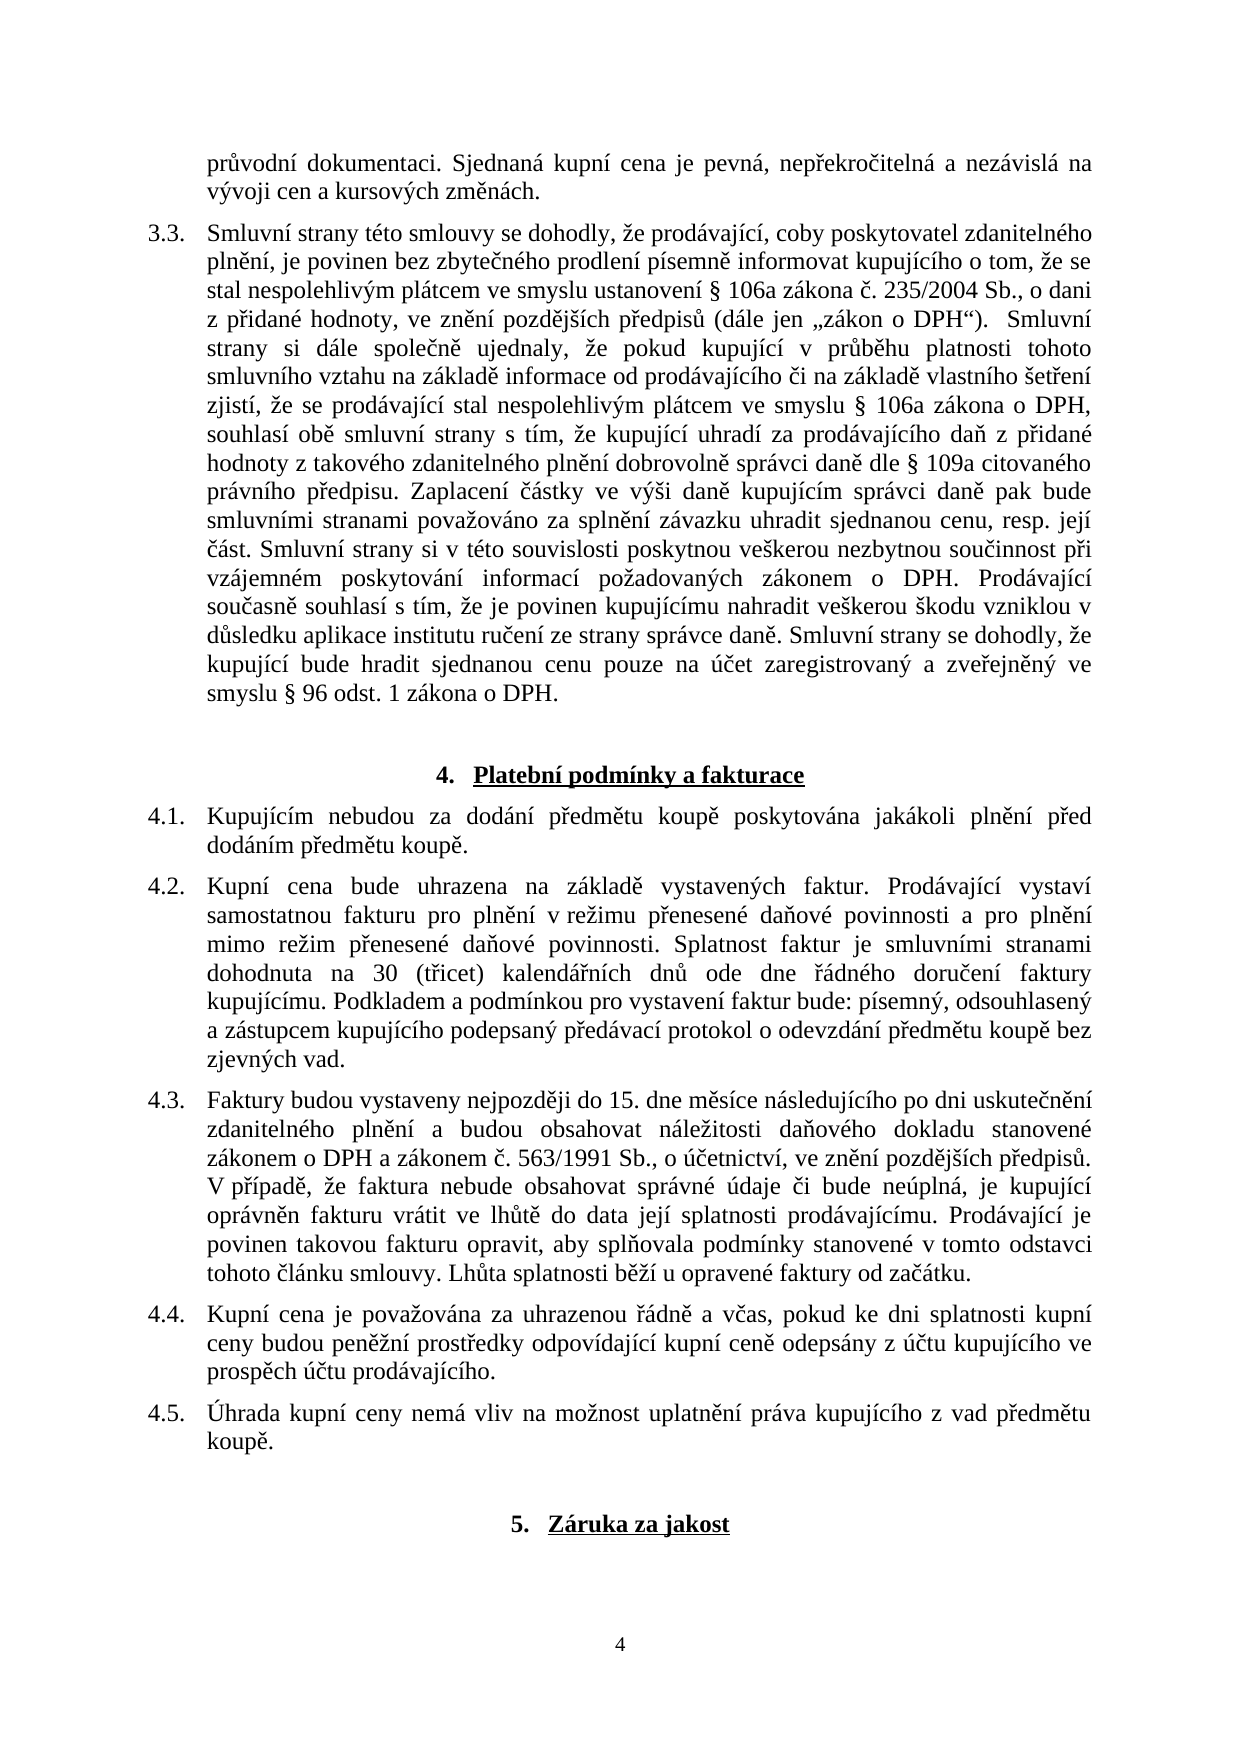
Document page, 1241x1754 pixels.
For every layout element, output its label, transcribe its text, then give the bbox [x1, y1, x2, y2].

text Kupujícím nebudou za dodání předmětu koupě poskytována jakákoli plnění před dodáním předmětu koupě. [148, 801, 1093, 859]
text Kupní cena je považována za uhrazenou řádně a včas, pokud ke dni splatnosti kupní ceny budou peněžní prostředky odpovídající kupní ceně odepsány z účtu kupujícího ve prospěch účtu prodávajícího. [148, 1299, 1093, 1385]
text Záruka za jakost [148, 1509, 1093, 1538]
text Platební podmínky a fakturace [148, 760, 1093, 789]
text Úhrada kupní ceny nemá vliv na možnost uplatnění práva kupujícího z vad předmětu koupě. [148, 1398, 1093, 1455]
text Faktury budou vystaveny nejpozději do 15. dne měsíce následujícího po dni uskutečnění zdanitelného plnění a budou obsahovat náležitosti daňového dokladu stanovené zákonem o DPH a zákonem č. 563/1991 Sb., o účetnictví, ve znění pozdějších předpisů. V případě, že faktura nebude obsahovat správné údaje či bude neúplná, je kupující oprávněn fakturu vrátit ve lhůtě do data její splatnosti prodávajícímu. Prodávající je povinen takovou fakturu opravit, aby splňovala podmínky stanovené v tomto odstavci tohoto článku smlouvy. Lhůta splatnosti běží u opravené faktury od začátku. [148, 1085, 1093, 1286]
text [148, 148, 1093, 205]
text Smluvní strany této smlouvy se dohodly, že prodávající, coby poskytovatel zdanitelného plnění, je povinen bez zbytečného prodlení písemně informovat kupujícího o tom, že se stal nespolehlivým plátcem ve smyslu ustanovení § 106a zákona č. 235/2004 Sb., o dani z přidané hodnoty, ve znění pozdějších předpisů (dále jen „zákon o DPH“). Smluvní strany si dále společně ujednaly, že pokud kupující v průběhu platnosti tohoto smluvního vztahu na základě informace od prodávajícího či na základě vlastního šetření zjistí, že se prodávající stal nespolehlivým plátcem ve smyslu § 106a zákona o DPH, souhlasí obě smluvní strany s tím, že kupující uhradí za prodávajícího daň z přidané hodnoty z takového zdanitelného plnění dobrovolně správci daně dle § 109a citovaného právního předpisu. Zaplacení částky ve výši daně kupujícím správci daně pak bude smluvními stranami považováno za splnění závazku uhradit sjednanou cenu, resp. její část. Smluvní strany si v této souvislosti poskytnou veškerou nezbytnou součinnost při vzájemném poskytování informací požadovaných zákonem o DPH. Prodávající současně souhlasí s tím, že je povinen kupujícímu nahradit veškerou škodu vzniklou v důsledku aplikace institutu ručení ze strany správce daně. Smluvní strany se dohodly, že kupující bude hradit sjednanou cenu pouze na účet zaregistrovaný a zveřejněný ve smyslu § 96 odst. 1 zákona o DPH. [148, 218, 1093, 706]
text Kupní cena bude uhrazena na základě vystavených faktur. Prodávající vystaví samostatnou fakturu pro plnění v režimu přenesené daňové povinnosti a pro plnění mimo režim přenesené daňové povinnosti. Splatnost faktur je smluvními stranami dohodnuta na 30 (třicet) kalendářních dnů ode dne řádného doručení faktury kupujícímu. Podkladem a podmínkou pro vystavení faktur bude: písemný, odsouhlasený a zástupcem kupujícího podepsaný předávací protokol o odevzdání předmětu koupě bez zjevných vad. [148, 871, 1093, 1073]
